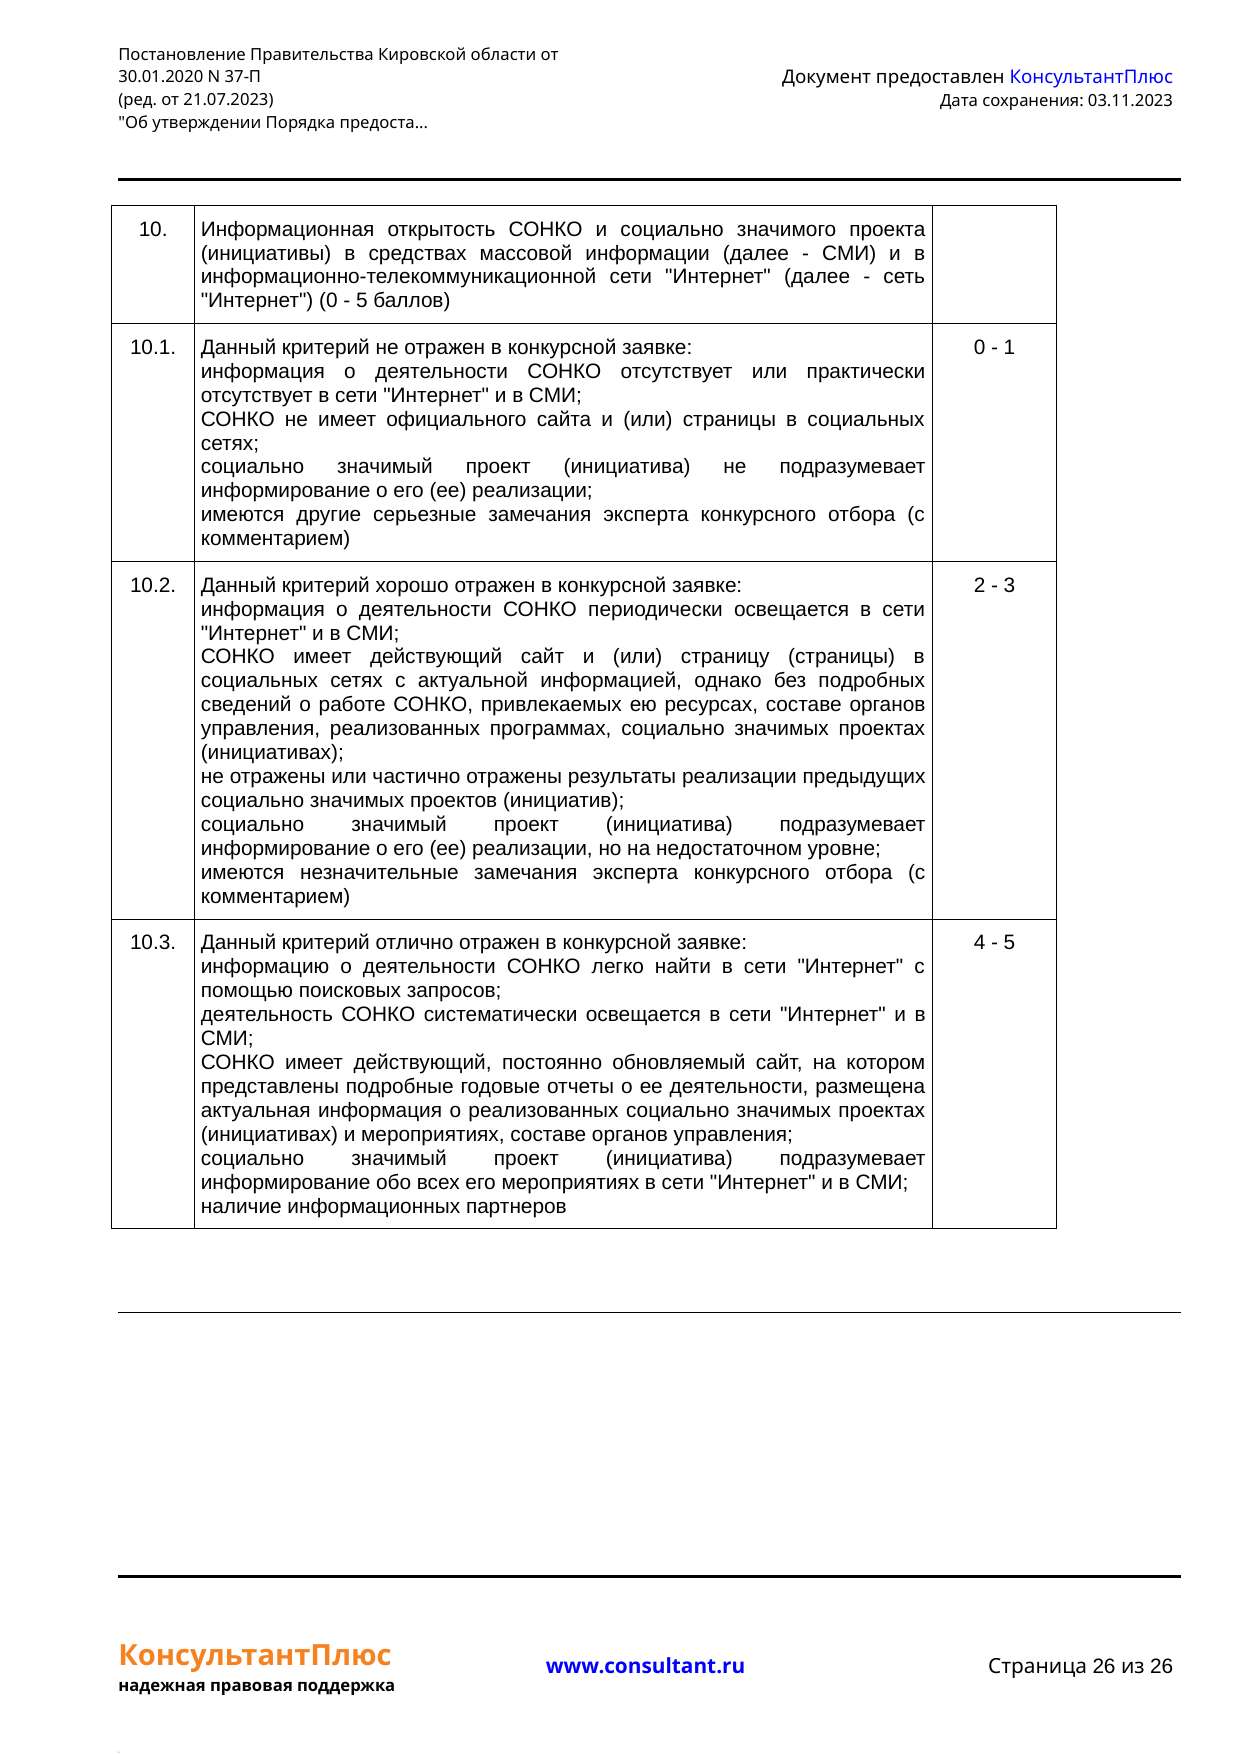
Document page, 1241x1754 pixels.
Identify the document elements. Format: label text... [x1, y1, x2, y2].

table_cell 4 - 5 [933, 920, 1056, 1228]
table_cell 2 - 3 [933, 562, 1056, 918]
table_cell [933, 206, 1056, 323]
table_cell 10.2. [112, 562, 194, 918]
table_cell 10. [112, 206, 194, 323]
table_cell 10.1. [112, 324, 194, 561]
table_cell Данный критерий не отражен в конкурсной заявке: информация о деятельности СОНКО отсутствует или практически отсутствует в сети "Интернет" и в СМИ; СОНКО не имеет официального сайта и (или) страницы в социальных сетях; социально значимый проект (инициатива) не подразумевает информирование о его (ее) реализации; имеются другие серьезные замечания эксперта конкурсного отбора (с комментарием) [195, 324, 932, 561]
table_cell Данный критерий отлично отражен в конкурсной заявке: информацию о деятельности СОНКО легко найти в сети "Интернет" с помощью поисковых запросов; деятельность СОНКО систематически освещается в сети "Интернет" и в СМИ; СОНКО имеет действующий, постоянно обновляемый сайт, на котором представлены подробные годовые отчеты о ее деятельности, размещена актуальная информация о реализованных социально значимых проектах (инициативах) и мероприятиях, составе органов управления; социально значимый проект (инициатива) подразумевает информирование обо всех его мероприятиях в сети "Интернет" и в СМИ; наличие информационных партнеров [195, 920, 932, 1228]
table_cell 10.3. [112, 920, 194, 1228]
table_cell Информационная открытость СОНКО и социально значимого проекта (инициативы) в средствах массовой информации (далее - СМИ) и в информационно-телекоммуникационной сети "Интернет" (далее - сеть "Интернет") (0 - 5 баллов) [195, 206, 932, 323]
table_cell 0 - 1 [933, 324, 1056, 561]
table_cell Данный критерий хорошо отражен в конкурсной заявке: информация о деятельности СОНКО периодически освещается в сети "Интернет" и в СМИ; СОНКО имеет действующий сайт и (или) страницу (страницы) в социальных сетях с актуальной информацией, однако без подробных сведений о работе СОНКО, привлекаемых ею ресурсах, составе органов управления, реализованных программах, социально значимых проектах (инициативах); не отражены или частично отражены результаты реализации предыдущих социально значимых проектов (инициатив); социально значимый проект (инициатива) подразумевает информирование о его (ее) реализации, но на недостаточном уровне; имеются незначительные замечания эксперта конкурсного отбора (с комментарием) [195, 562, 932, 918]
